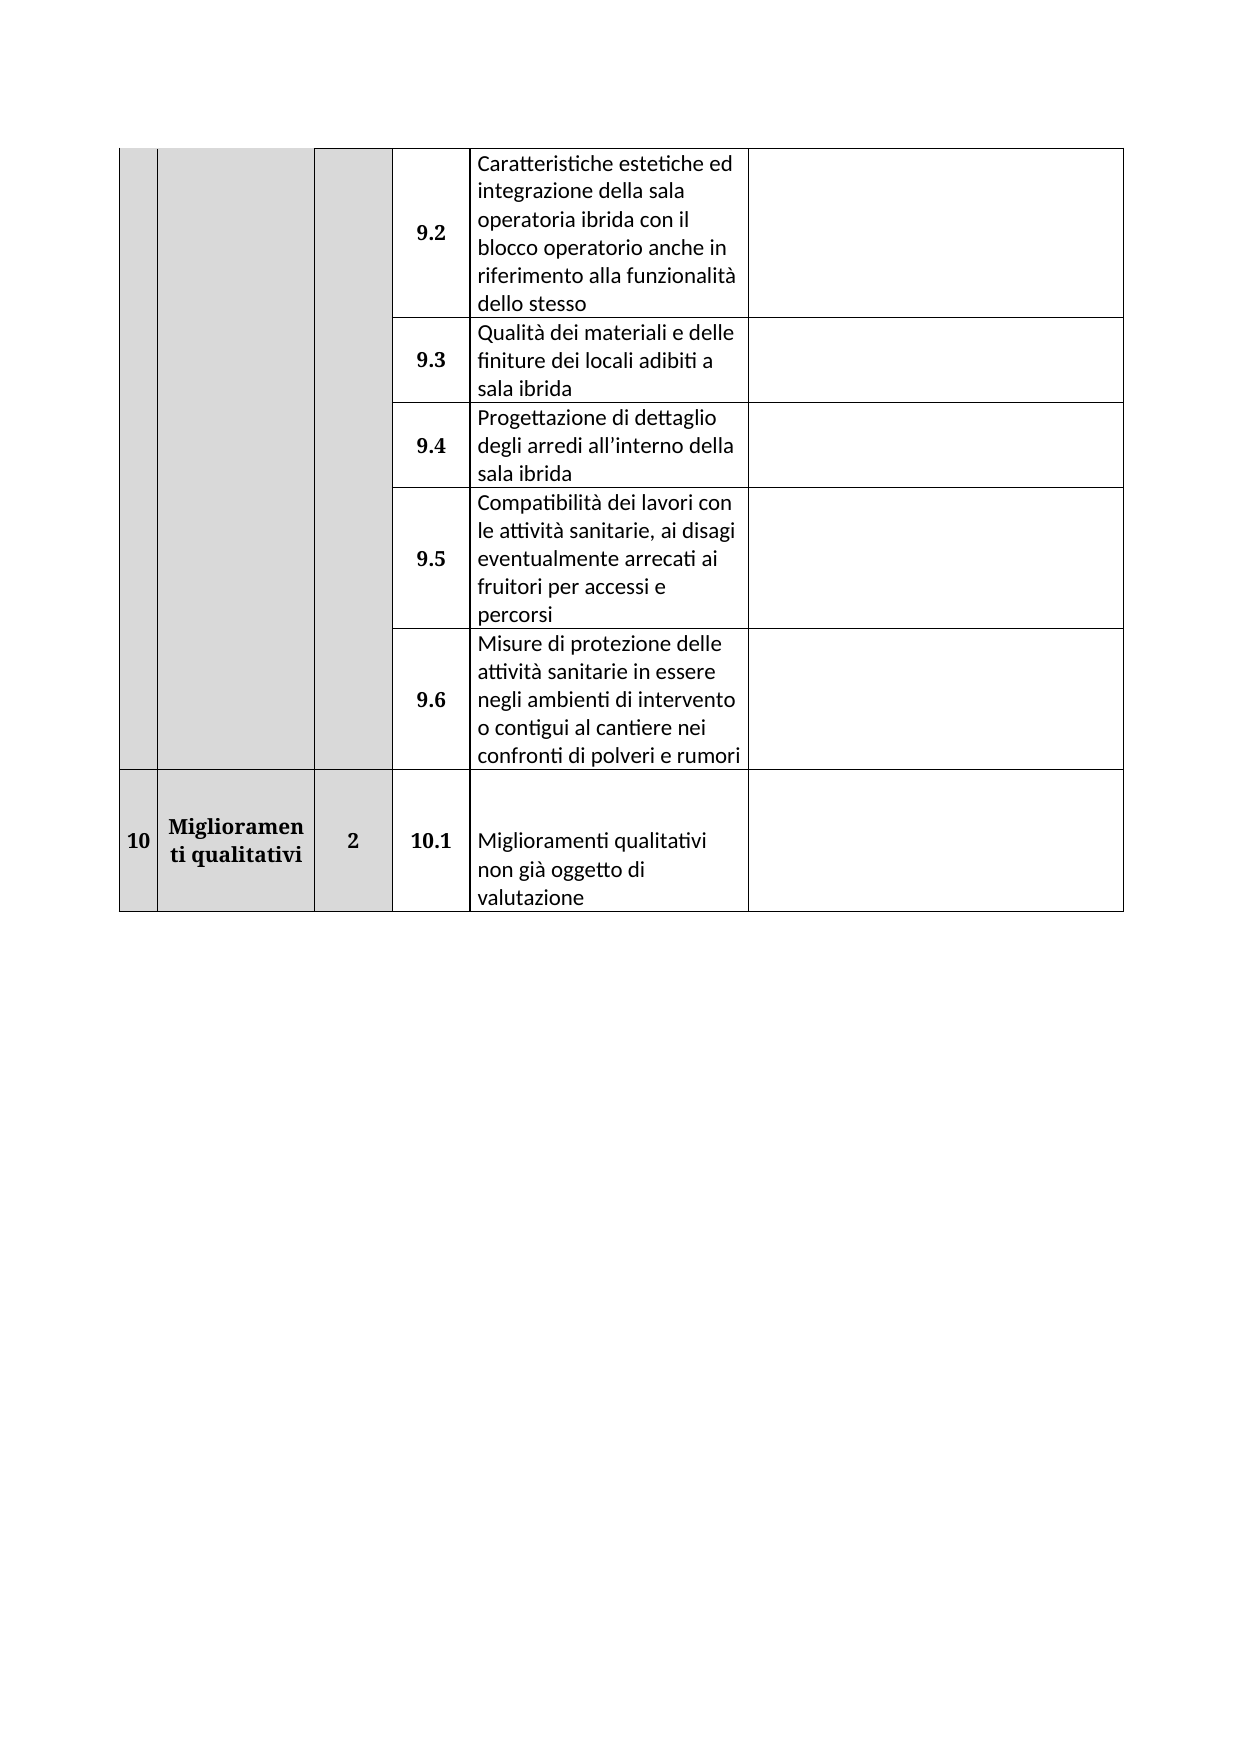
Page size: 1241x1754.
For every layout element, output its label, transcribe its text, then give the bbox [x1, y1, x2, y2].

table_cell 10 [120, 770, 157, 911]
table_cell 9.3 [393, 318, 469, 402]
table_cell Misure di protezione delle attività sanitarie in essere negli ambienti di intervento o contigui al cantiere nei confronti di polveri e rumori [471, 629, 748, 769]
table_cell [749, 149, 1123, 317]
table_cell 2 [315, 770, 392, 911]
table_cell [749, 629, 1123, 769]
table_cell Miglioramenti qualitativi [158, 770, 314, 911]
table_cell 9.6 [393, 629, 469, 769]
table_cell [749, 318, 1123, 402]
table_cell [749, 770, 1123, 911]
table_cell Qualità dei materiali e delle finiture dei locali adibiti a sala ibrida [471, 318, 748, 402]
table_cell [749, 488, 1123, 628]
table_cell 9.2 [393, 149, 469, 317]
table_cell 10 [315, 149, 392, 769]
table_cell 9 [120, 148, 157, 769]
table_cell Caratteristiche estetiche ed integrazione della sala operatoria ibrida con il blocco operatorio anche in riferimento alla funzionalità dello stesso [471, 149, 748, 317]
table_cell Miglioramenti qualitativi non già oggetto di valutazione [471, 770, 748, 911]
table_cell Compatibilità dei lavori con le attività sanitarie, ai disagi eventualmente arrecati ai fruitori per accessi e percorsi [471, 488, 748, 628]
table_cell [158, 148, 314, 769]
table_cell 10.1 [393, 770, 469, 911]
table_cell Progettazione di dettaglio degli arredi all’interno della sala ibrida [471, 403, 748, 487]
table_cell [749, 403, 1123, 487]
table_cell 9.4 [393, 403, 469, 487]
table_cell 9.5 [393, 488, 469, 628]
